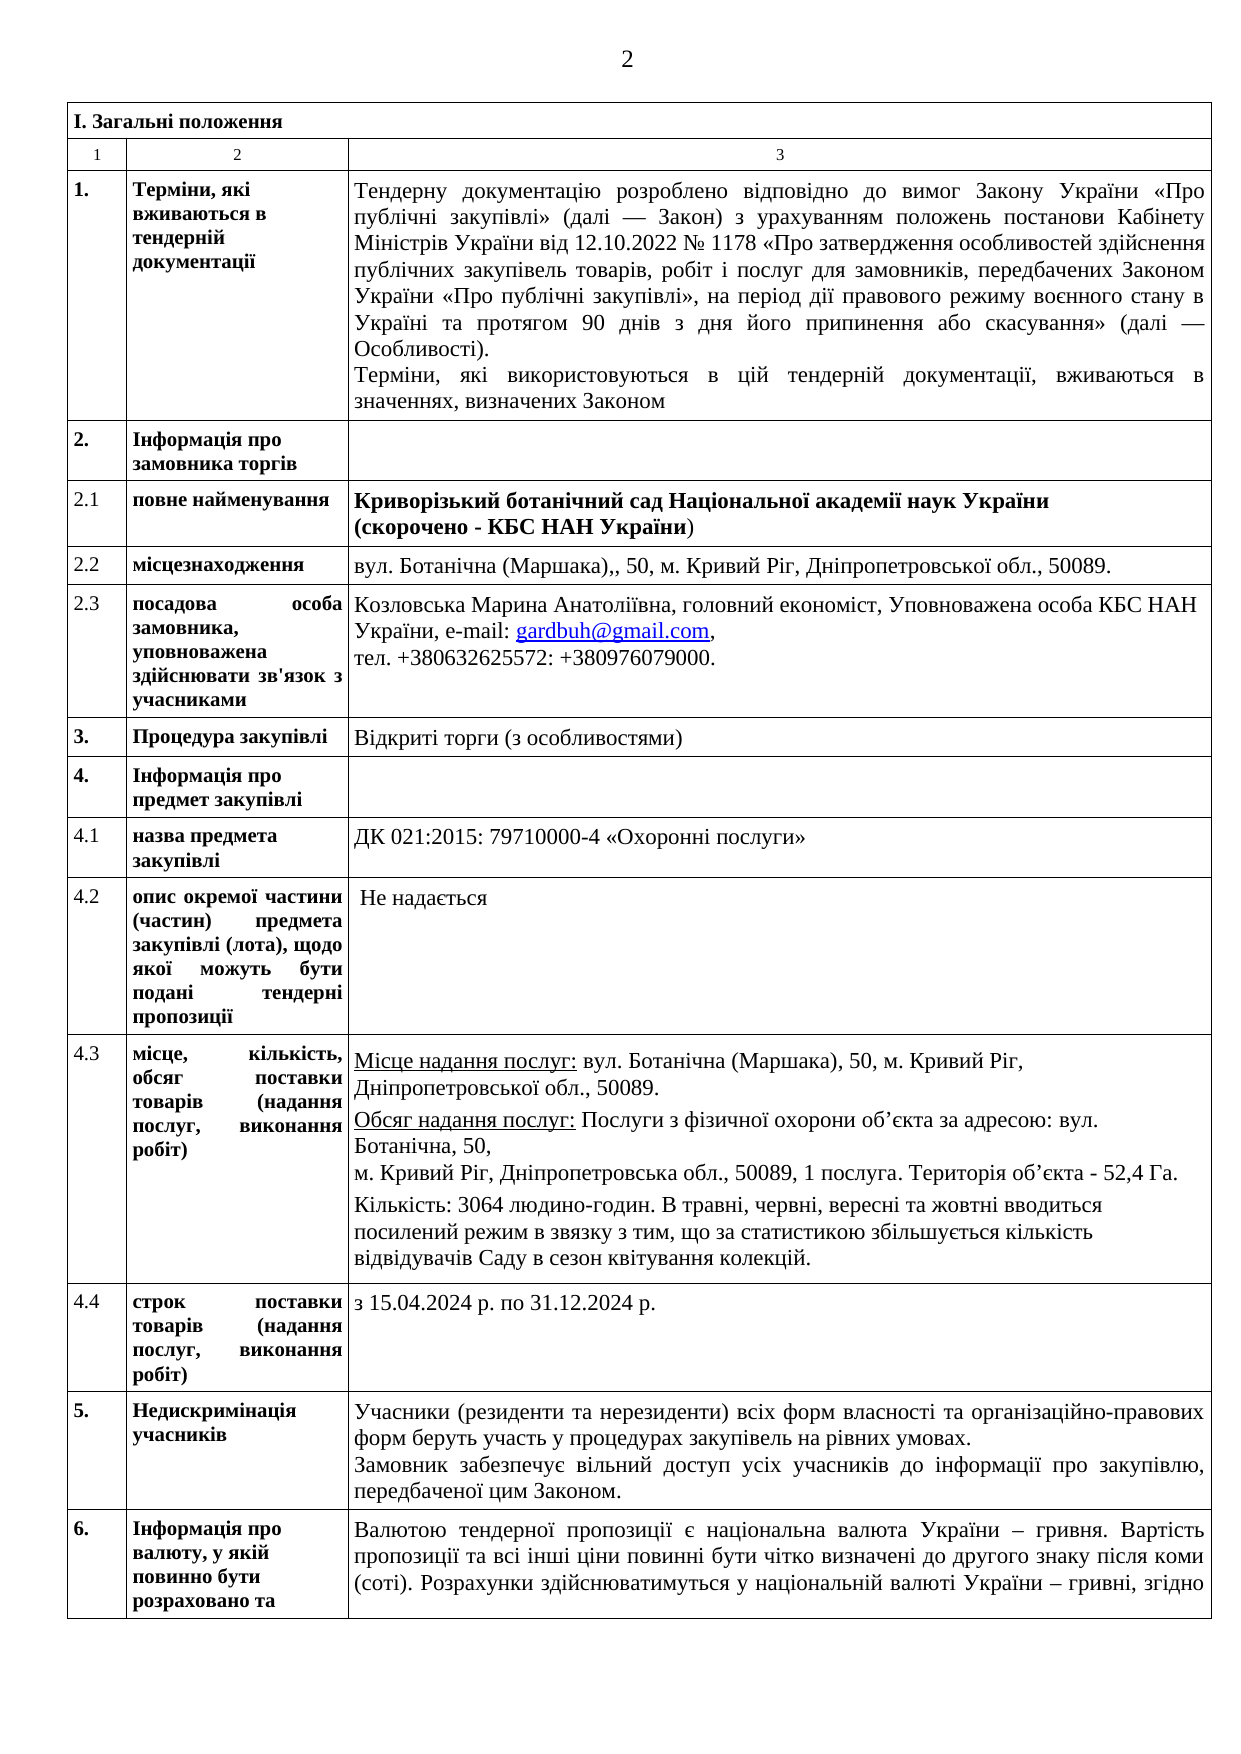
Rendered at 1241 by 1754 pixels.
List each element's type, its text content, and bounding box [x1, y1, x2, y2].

table_cell Криворізький ботанічний сад Національної академії наук України (скорочено - КБС НАН України) [349, 481, 1211, 546]
table_cell з 15.04.2024 р. по 31.12.2024 р. [349, 1284, 1211, 1391]
table_cell 4.2 [68, 878, 126, 1034]
table_cell 4.4 [68, 1284, 126, 1391]
table_cell Інформація про замовника торгів [127, 421, 348, 480]
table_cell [127, 1510, 348, 1618]
table_cell Тендерну документацію розроблено відповідно до вимог Закону України «Про публічні закупівлі» (далі — Закон) з урахуванням положень постанови Кабінету Міністрів України від 12.10.2022 № 1178 «Про затвердження особливостей здійснення публічних закупівель товарів, робіт і послуг для замовників, передбачених Законом України «Про публічні закупівлі», на період дії правового режиму воєнного стану в Україні та протягом 90 днів з дня його припинення або скасування» (далі — Особливості). Терміни, які використовуються в цій тендерній документації, вживаються в значеннях, визначених Законом [349, 171, 1211, 420]
table_cell Козловська Марина Анатоліївна, головний економіст, Уповноважена особа КБС НАН України, e-mail: gardbuh@gmail.com, тел. +380632625572: +380976079000. [349, 585, 1211, 717]
table_cell строк поставки товарів (надання послуг, виконання робіт) [127, 1284, 348, 1391]
table_cell 2.3 [68, 585, 126, 717]
table_cell 2. [68, 421, 126, 480]
table_cell повне найменування [127, 481, 348, 546]
table_cell 2.1 [68, 481, 126, 546]
table_cell 2.2 [68, 547, 126, 584]
table_cell Терміни, які вживаються в тендерній документації [127, 171, 348, 420]
table_cell 1 [68, 139, 126, 170]
table_cell назва предмета закупівлі [127, 818, 348, 877]
table_cell 4.3 [68, 1035, 126, 1282]
table_cell ДК 021:2015: 79710000-4 «Охоронні послуги» [349, 818, 1211, 877]
table_cell опис окремої частини (частин) предмета закупівлі (лота), щодо якої можуть бути подані тендерні пропозиції [127, 878, 348, 1034]
table_cell Відкриті торги (з особливостями) [349, 718, 1211, 756]
table_cell Не надається [349, 878, 1211, 1034]
table_cell 4.1 [68, 818, 126, 877]
table_cell [349, 421, 1211, 480]
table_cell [349, 1510, 1211, 1618]
table_cell місце, кількість, обсяг поставки товарів (надання послуг, виконання робіт) [127, 1035, 348, 1282]
table_cell 6. [68, 1510, 126, 1618]
table_header I. Загальні положення [68, 103, 1211, 138]
table_cell 2 [127, 139, 348, 170]
table_cell 4. [68, 757, 126, 817]
table_cell посадова особа замовника, уповноважена здійснювати зв'язок з учасниками [127, 585, 348, 717]
table_cell 3 [349, 139, 1211, 170]
table_cell Процедура закупівлі [127, 718, 348, 756]
table_cell Місце надання послуг: вул. Ботанічна (Маршака), 50, м. Кривий Ріг, Дніпропетровської обл., 50089. Обсяг надання послуг: Послуги з фізичної охорони об’єкта за адресою: вул. Ботанічна, 50, м. Кривий Ріг, Дніпропетровська обл., 50089, 1 послуга. Територія об’єкта - 52,4 Га. Кількість: 3064 людино-годин. В травні, червні, вересні та жовтні вводиться посилений режим в звязку з тим, що за статистикою збільшується кількість відвідувачів Саду в сезон квітування колекцій. [349, 1035, 1211, 1282]
table_cell Інформація про предмет закупівлі [127, 757, 348, 817]
table_cell Недискримінація учасників [127, 1392, 348, 1509]
table_cell вул. Ботанічна (Маршака),, 50, м. Кривий Ріг, Дніпропетровської обл., 50089. [349, 547, 1211, 584]
table_cell [349, 757, 1211, 817]
table_cell 1. [68, 171, 126, 420]
table_cell місцезнаходження [127, 547, 348, 584]
table_cell Учасники (резиденти та нерезиденти) всіх форм власності та організаційно-правових форм беруть участь у процедурах закупівель на рівних умовах. Замовник забезпечує вільний доступ усіх учасників до інформації про закупівлю, передбаченої цим Законом. [349, 1392, 1211, 1509]
table_cell 5. [68, 1392, 126, 1509]
table_cell 3. [68, 718, 126, 756]
